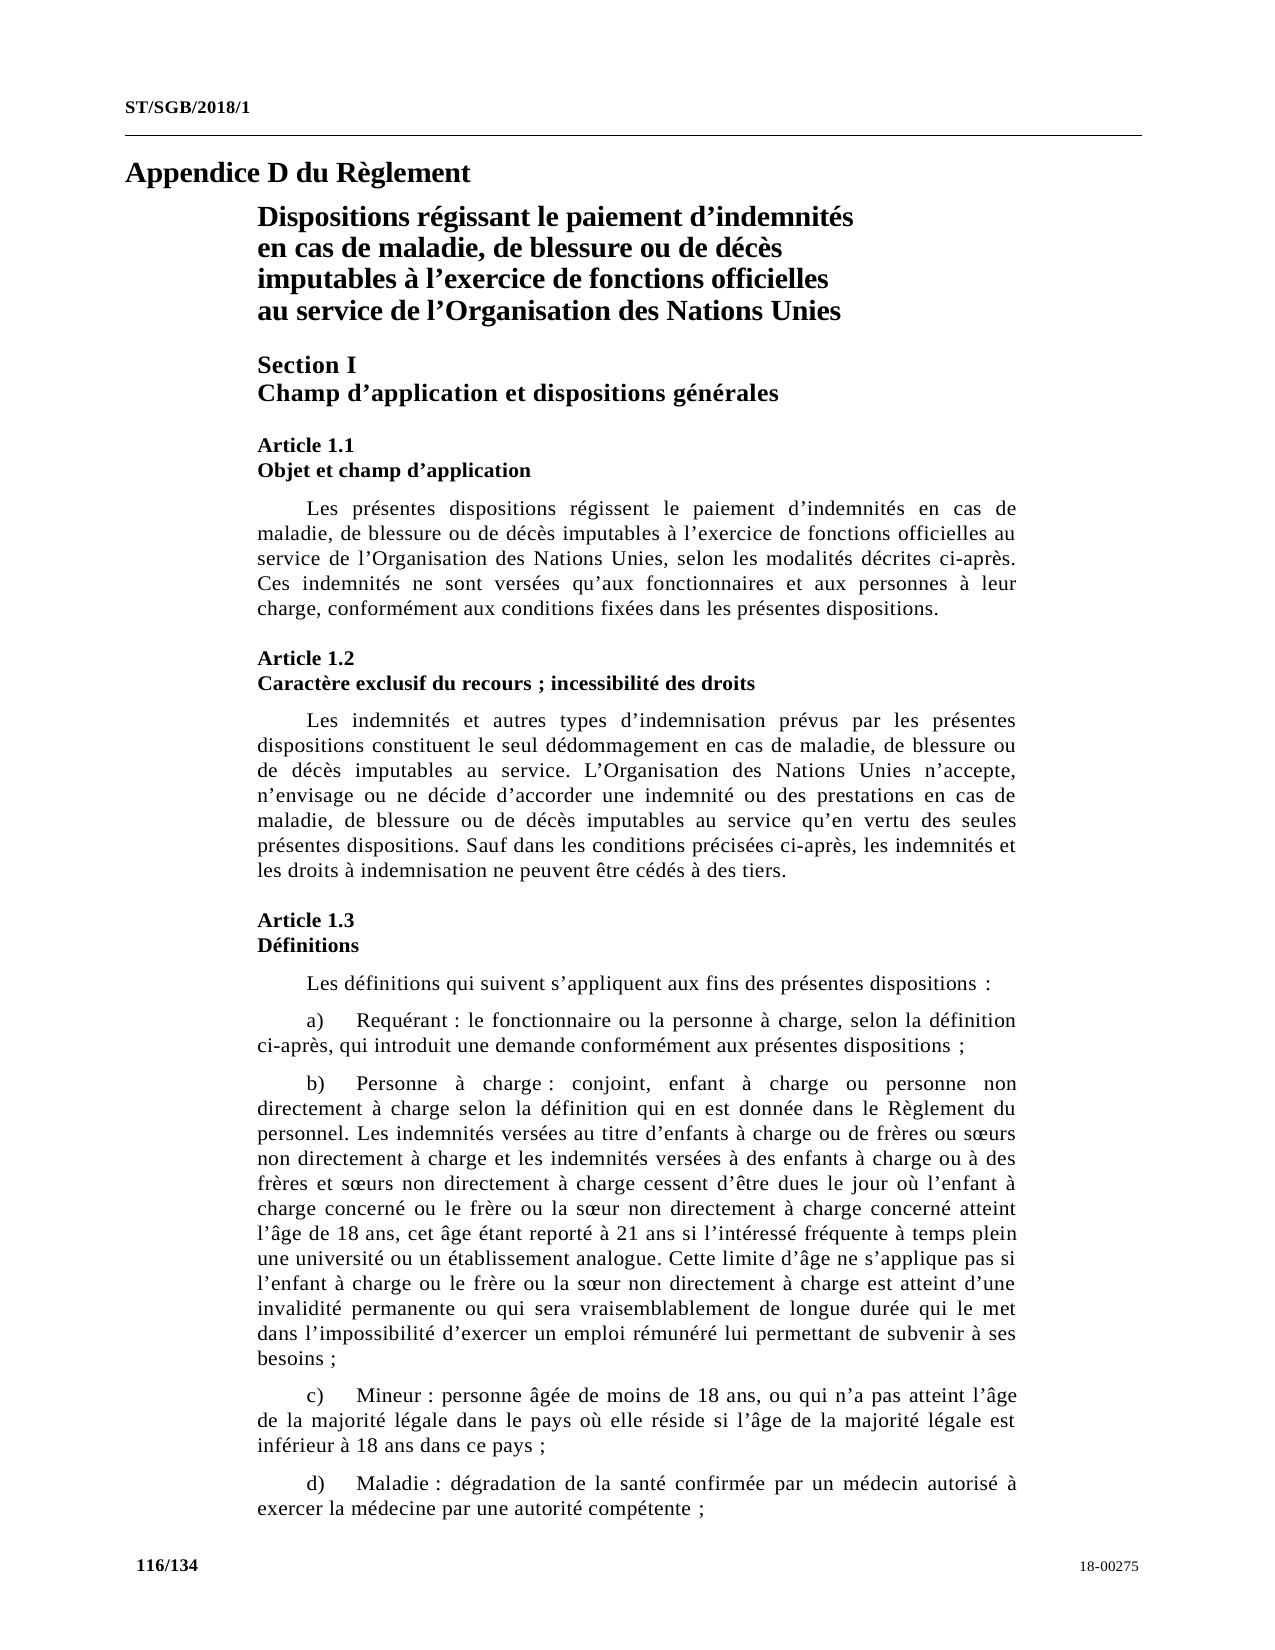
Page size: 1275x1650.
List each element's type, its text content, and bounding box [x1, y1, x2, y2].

text Objet et champ d’application [125, 457, 1150, 482]
text Section I [125, 351, 1150, 379]
text Article 1.2 [125, 645, 1150, 670]
text d) Maladie : dégradation de la santé confirmée par un médecin autorisé à exercer la médecine par une autorité compétente ; [257, 1470, 1018, 1520]
text c) Mineur : personne âgée de moins de 18 ans, ou qui n’a pas atteint l’âge de la majorité légale dans le pays où elle réside si l’âge de la majorité légale est inférieur à 18 ans dans ce pays ; [257, 1382, 1018, 1457]
text Caractère exclusif du recours ; incessibilité des droits [125, 670, 1150, 695]
text a) Requérant : le fonctionnaire ou la personne à charge, selon la définition ci-après, qui introduit une demande conformément aux présentes dispositions ; [257, 1007, 1018, 1057]
text Dispositions régissant le paiement d’indemnités en cas de maladie, de blessure ou de décès imputables à l’exercice de fonctions officielles au service de l’Organisation des Nations Unies [125, 201, 925, 326]
text Article 1.1 [125, 432, 1150, 457]
text Définitions [125, 932, 1150, 957]
text Champ d’application et dispositions générales [125, 379, 1150, 407]
text Les indemnités et autres types d’indemnisation prévus par les présentes dispositions constituent le seul dédommagement en cas de maladie, de blessure ou de décès imputables au service. L’Organisation des Nations Unies n’accepte, n’envisage ou ne décide d’accorder une indemnité ou des prestations en cas de maladie, de blessure ou de décès imputables au service qu’en vertu des seules présentes dispositions. Sauf dans les conditions précisées ci-après, les indemnités et les droits à indemnisation ne peuvent être cédés à des tiers. [257, 707, 1018, 882]
text Appendice D du Règlement [125, 157, 1019, 189]
text Article 1.3 [125, 907, 1150, 932]
text Les définitions qui suivent s’appliquent aux fins des présentes dispositions : [257, 970, 1018, 995]
text b) Personne à charge : conjoint, enfant à charge ou personne non directement à charge selon la définition qui en est donnée dans le Règlement du personnel. Les indemnités versées au titre d’enfants à charge ou de frères ou sœurs non directement à charge et les indemnités versées à des enfants à charge ou à des frères et sœurs non directement à charge cessent d’être dues le jour où l’enfant à charge concerné ou le frère ou la sœur non directement à charge concerné atteint l’âge de 18 ans, cet âge étant reporté à 21 ans si l’intéressé fréquente à temps plein une université ou un établissement analogue. Cette limite d’âge ne s’applique pas si l’enfant à charge ou le frère ou la sœur non directement à charge est atteint d’une invalidité permanente ou qui sera vraisemblablement de longue durée qui le met dans l’impossibilité d’exercer un emploi rémunéré lui permettant de subvenir à ses besoins ; [257, 1070, 1018, 1370]
text Les présentes dispositions régissent le paiement d’indemnités en cas de maladie, de blessure ou de décès imputables à l’exercice de fonctions officielles au service de l’Organisation des Nations Unies, selon les modalités décrites ci-après. Ces indemnités ne sont versées qu’aux fonctionnaires et aux personnes à leur charge, conformément aux conditions fixées dans les présentes dispositions. [257, 495, 1018, 620]
